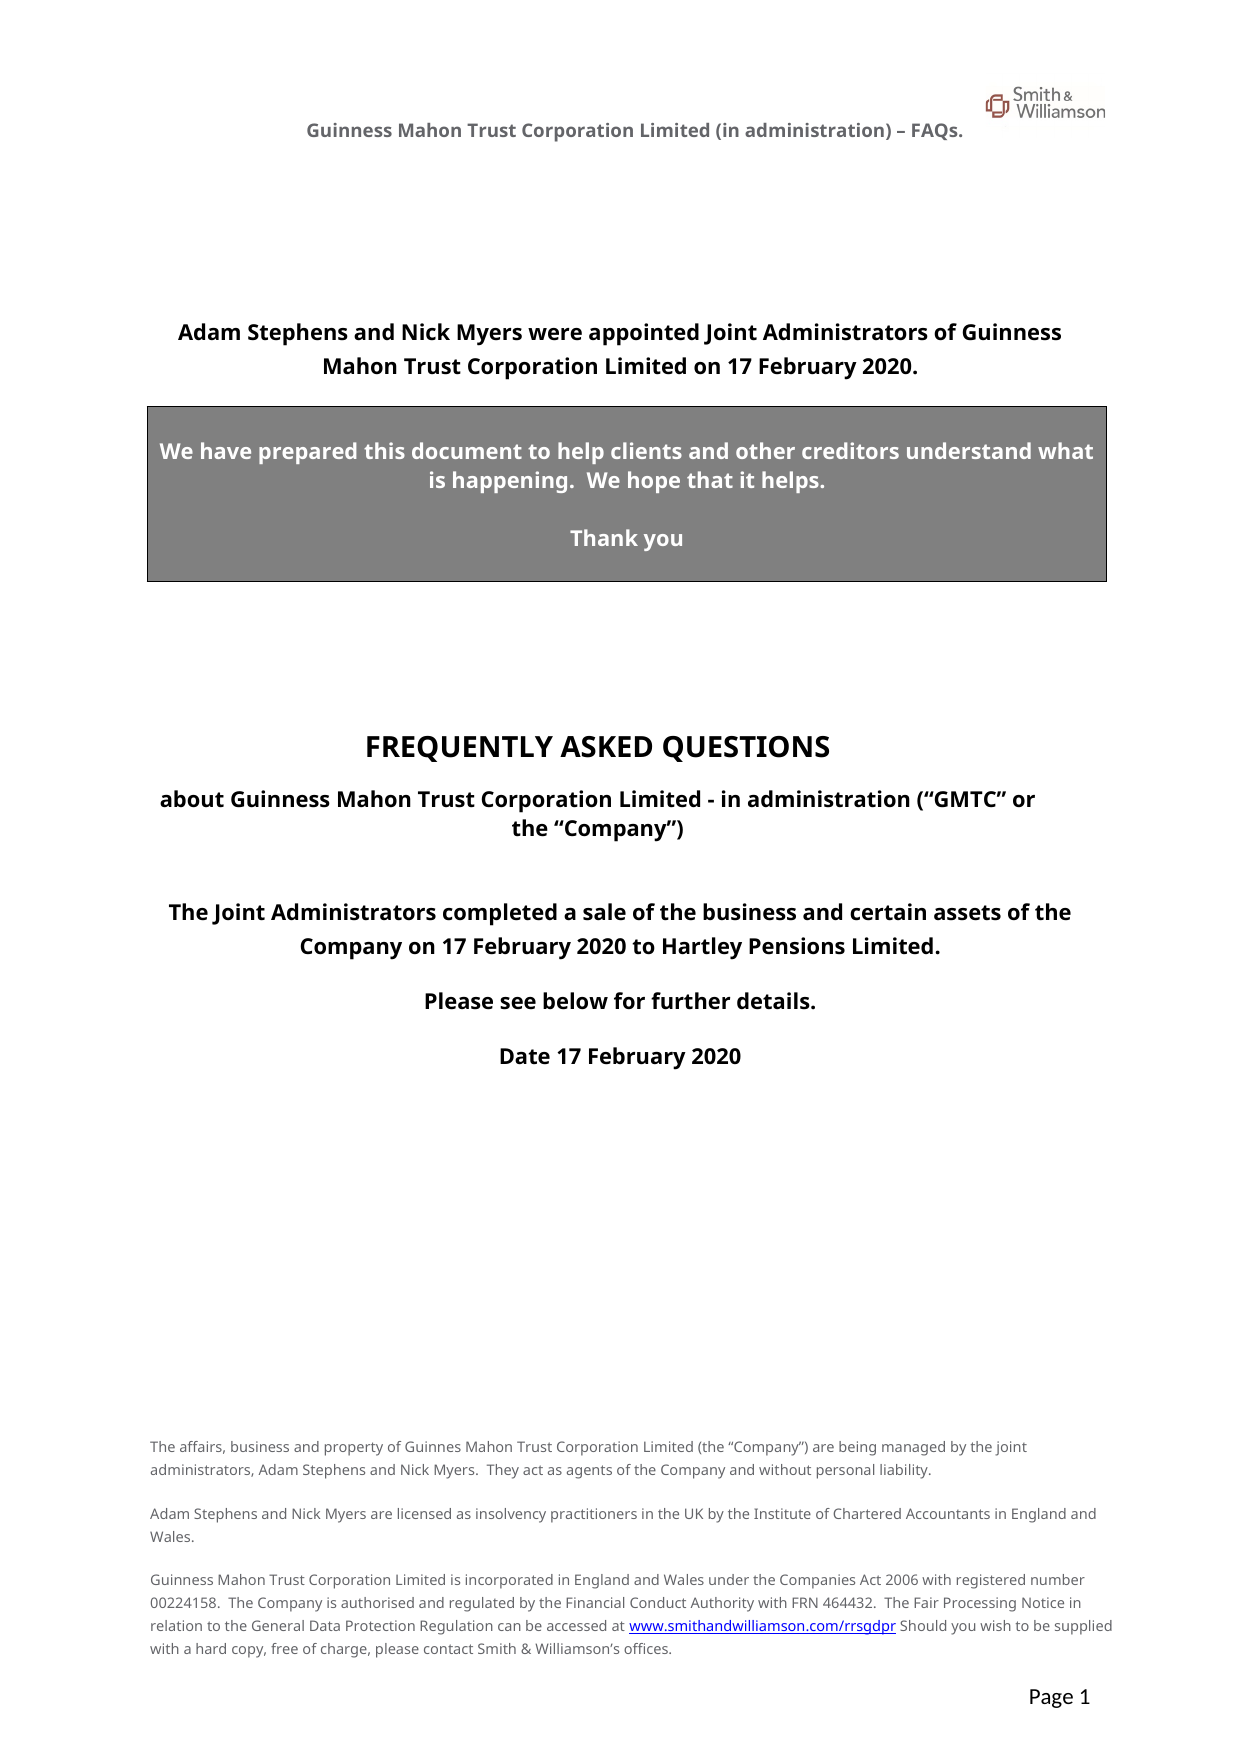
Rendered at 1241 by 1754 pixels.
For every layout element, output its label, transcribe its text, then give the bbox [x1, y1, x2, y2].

table_header We have prepared this document to help clients and other creditors understand what is happening. We hope that it helps. Thank you [148, 407, 1106, 581]
picture [985, 73, 1105, 138]
text Please see below for further details. [150, 986, 1090, 1016]
text Date 17 February 2020 [150, 1041, 1090, 1071]
text The Joint Administrators completed a sale of the business and certain assets of the Company on 17 February 2020 to Hartley Pensions Limited. [150, 897, 1090, 961]
text Adam Stephens and Nick Myers were appointed Joint Administrators of Guinness Mahon Trust Corporation Limited on 17 February 2020. [150, 317, 1090, 381]
text about Guinness Mahon Trust Corporation Limited - in administration (“GMTC” or the “Company”) [150, 784, 1045, 842]
text FREQUENTLY ASKED QUESTIONS [150, 734, 1045, 763]
